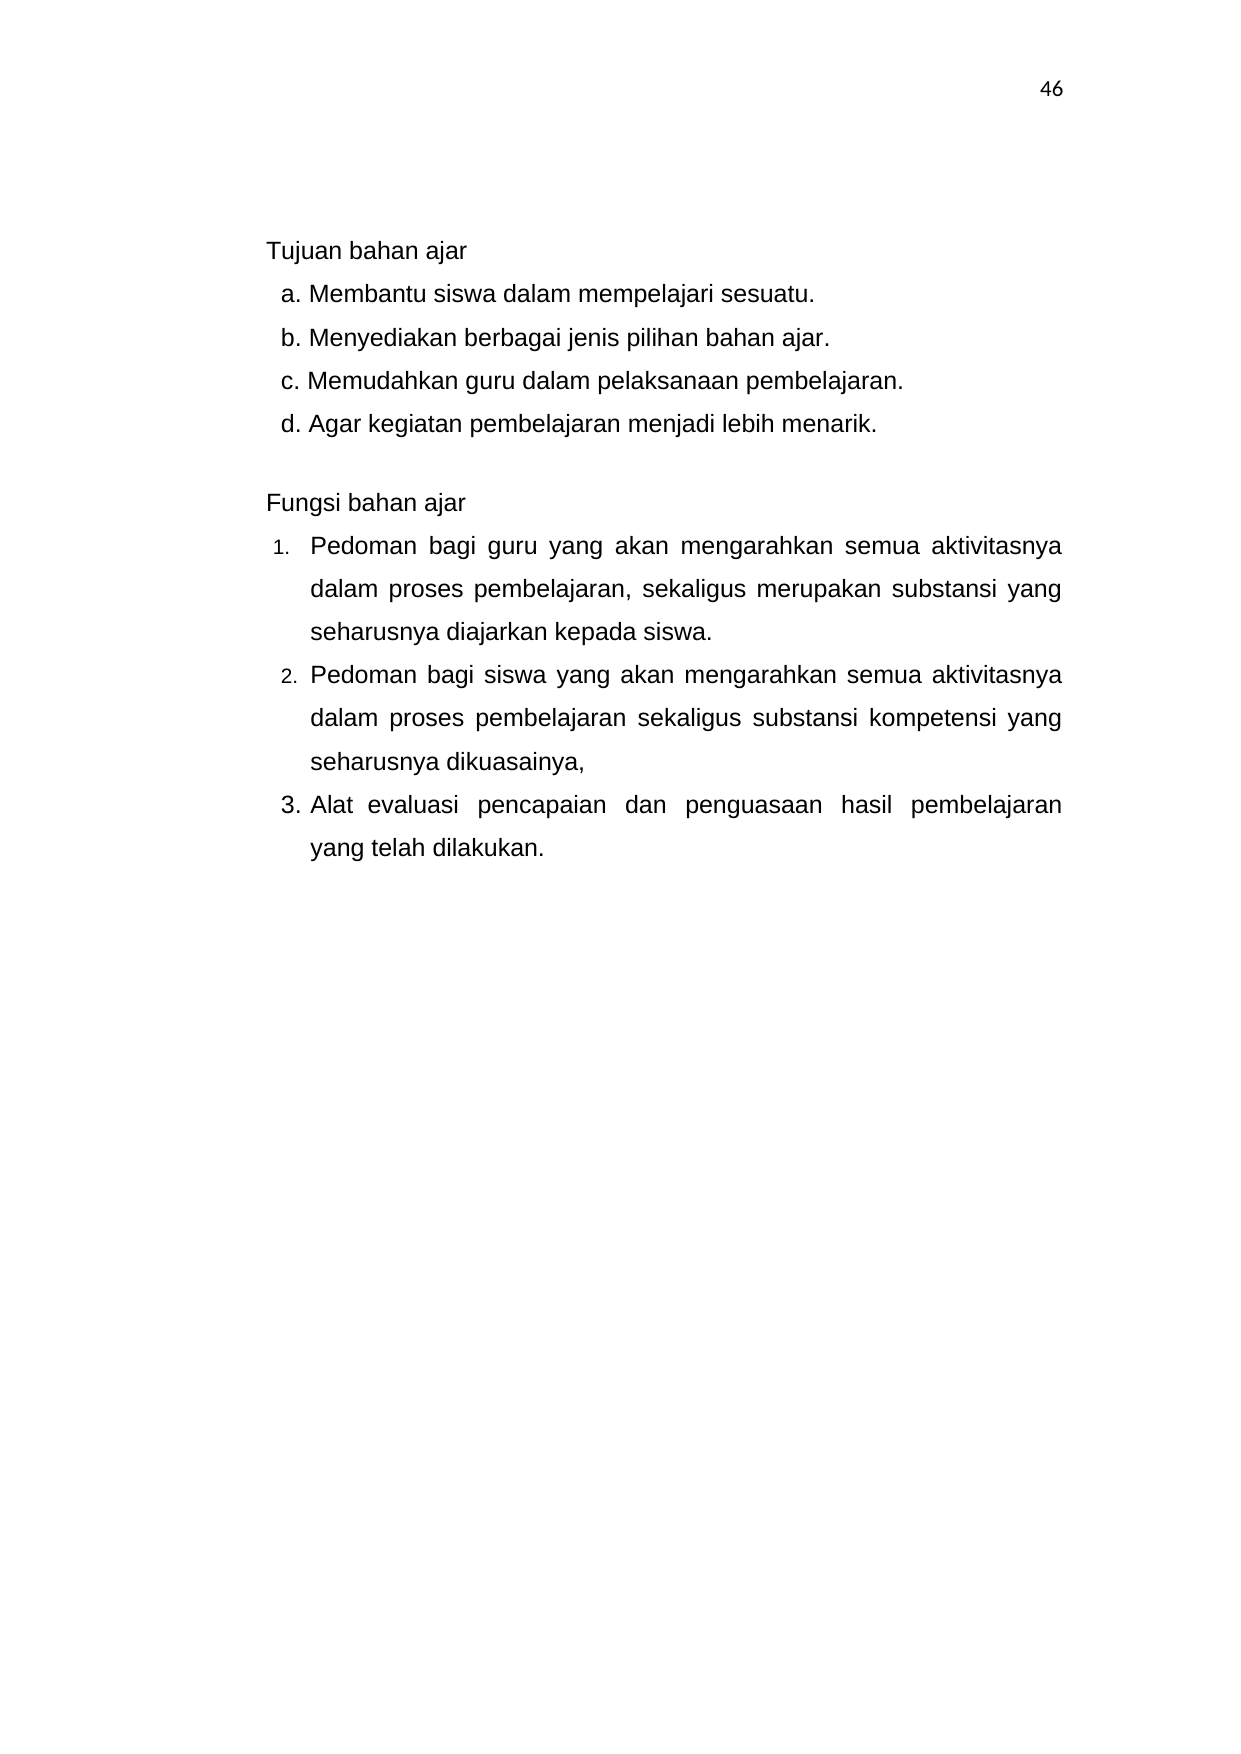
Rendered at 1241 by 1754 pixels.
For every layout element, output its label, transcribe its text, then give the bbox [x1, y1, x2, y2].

list Pedoman bagi siswa yang akan mengarahkan semua aktivitasnya dalam proses pembelajaran sekaligus substansi kompetensi yang seharusnya dikuasainya, [281, 660, 1063, 775]
text c. Memudahkan guru dalam pelaksanaan pembelajaran. [281, 366, 1063, 394]
text d. Agar kegiatan pembelajaran menjadi lebih menarik. [281, 409, 1063, 437]
text b. Menyediakan berbagai jenis pilihan bahan ajar. [281, 322, 1063, 351]
text a. Membantu siswa dalam mempelajari sesuatu. [281, 279, 1063, 308]
list Alat evaluasi pencapaian dan penguasaan hasil pembelajaran yang telah dilakukan. [281, 790, 1063, 862]
text Fungsi bahan ajar [266, 488, 1063, 517]
list Pedoman bagi guru yang akan mengarahkan semua aktivitasnya dalam proses pembelajaran, sekaligus merupakan substansi yang seharusnya diajarkan kepada siswa. [273, 531, 1063, 646]
list Tujuan bahan ajar [266, 236, 1063, 265]
